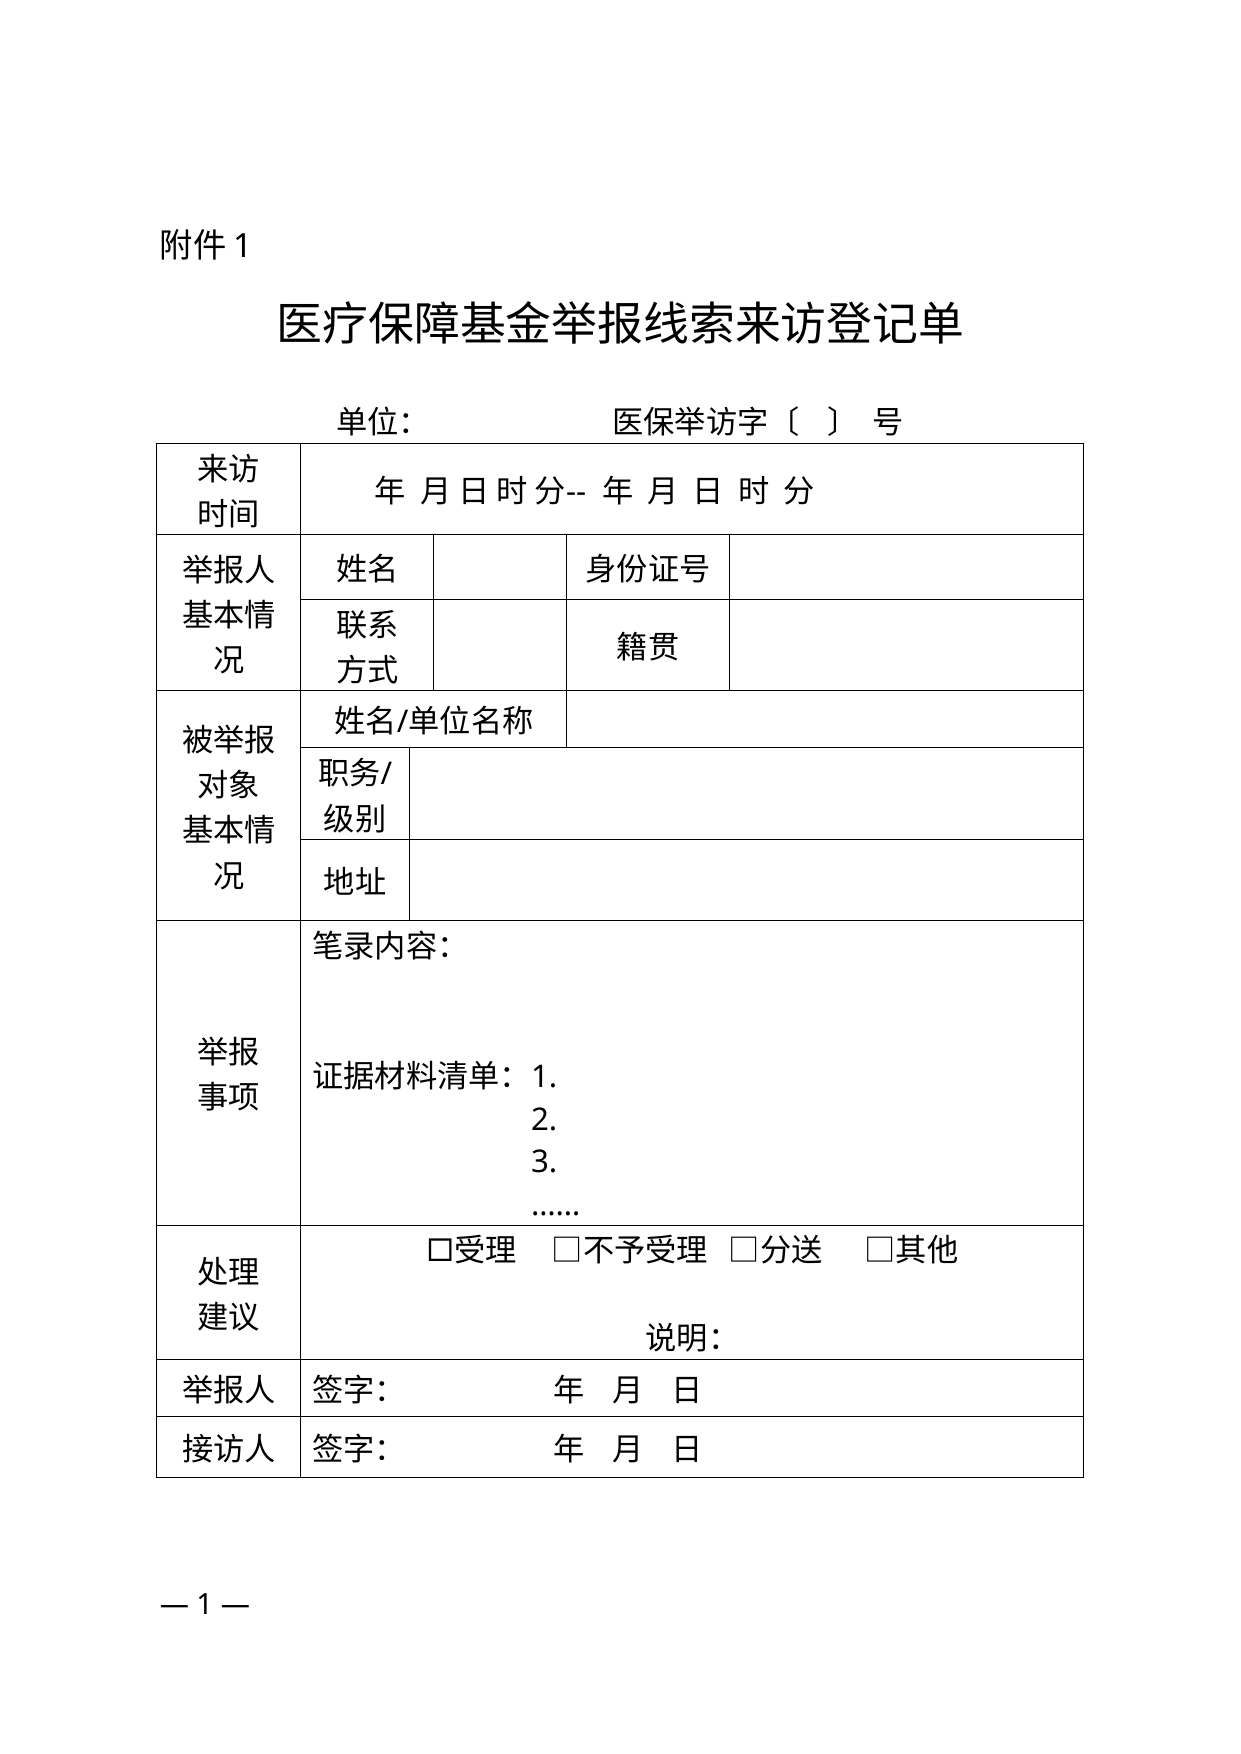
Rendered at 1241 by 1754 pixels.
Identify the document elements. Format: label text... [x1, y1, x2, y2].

table_cell 姓名 [301, 535, 433, 599]
table_cell 受理 □不予受理 □分送 □其他 说明： [301, 1226, 1083, 1358]
table_cell [567, 691, 1083, 747]
table_cell [730, 535, 1083, 599]
table_cell 职务/级别 [301, 748, 409, 839]
table_cell [434, 535, 566, 599]
table_cell 处理 建议 [157, 1226, 300, 1358]
table_cell [730, 600, 1083, 690]
table_cell [434, 600, 566, 690]
text 附件1 [159, 218, 1081, 267]
text 医疗保障基金举报线索来访登记单 [159, 294, 1081, 352]
table_header 年 月 日 时 分-- 年 月 日 时 分 [301, 444, 1083, 534]
table_cell 籍贯 [567, 600, 729, 690]
text 单位： 医保举访字〔 〕 号 [159, 397, 1081, 443]
table_cell 笔录内容： 证据材料清单：1. 2. 3. …… [301, 921, 1083, 1224]
table_cell 举报人 [157, 1360, 300, 1416]
table_cell 联系 方式 [301, 600, 433, 690]
table_cell 地址 [301, 840, 409, 920]
table_cell [410, 840, 1083, 920]
table_cell 身份证号 [567, 535, 729, 599]
table_cell 签字： 年 月 日 [301, 1360, 1083, 1416]
table_cell 姓名/单位名称 [301, 691, 566, 747]
table_cell 签字： 年 月 日 [301, 1417, 1083, 1477]
table_cell 举报 事项 [157, 921, 300, 1224]
table_cell 接访人 [157, 1417, 300, 1477]
table_cell 举报人 基本情况 [157, 535, 300, 690]
table_cell [410, 748, 1083, 839]
table_header 来访 时间 [157, 444, 300, 534]
table_cell 被举报 对象 基本情况 [157, 691, 300, 920]
